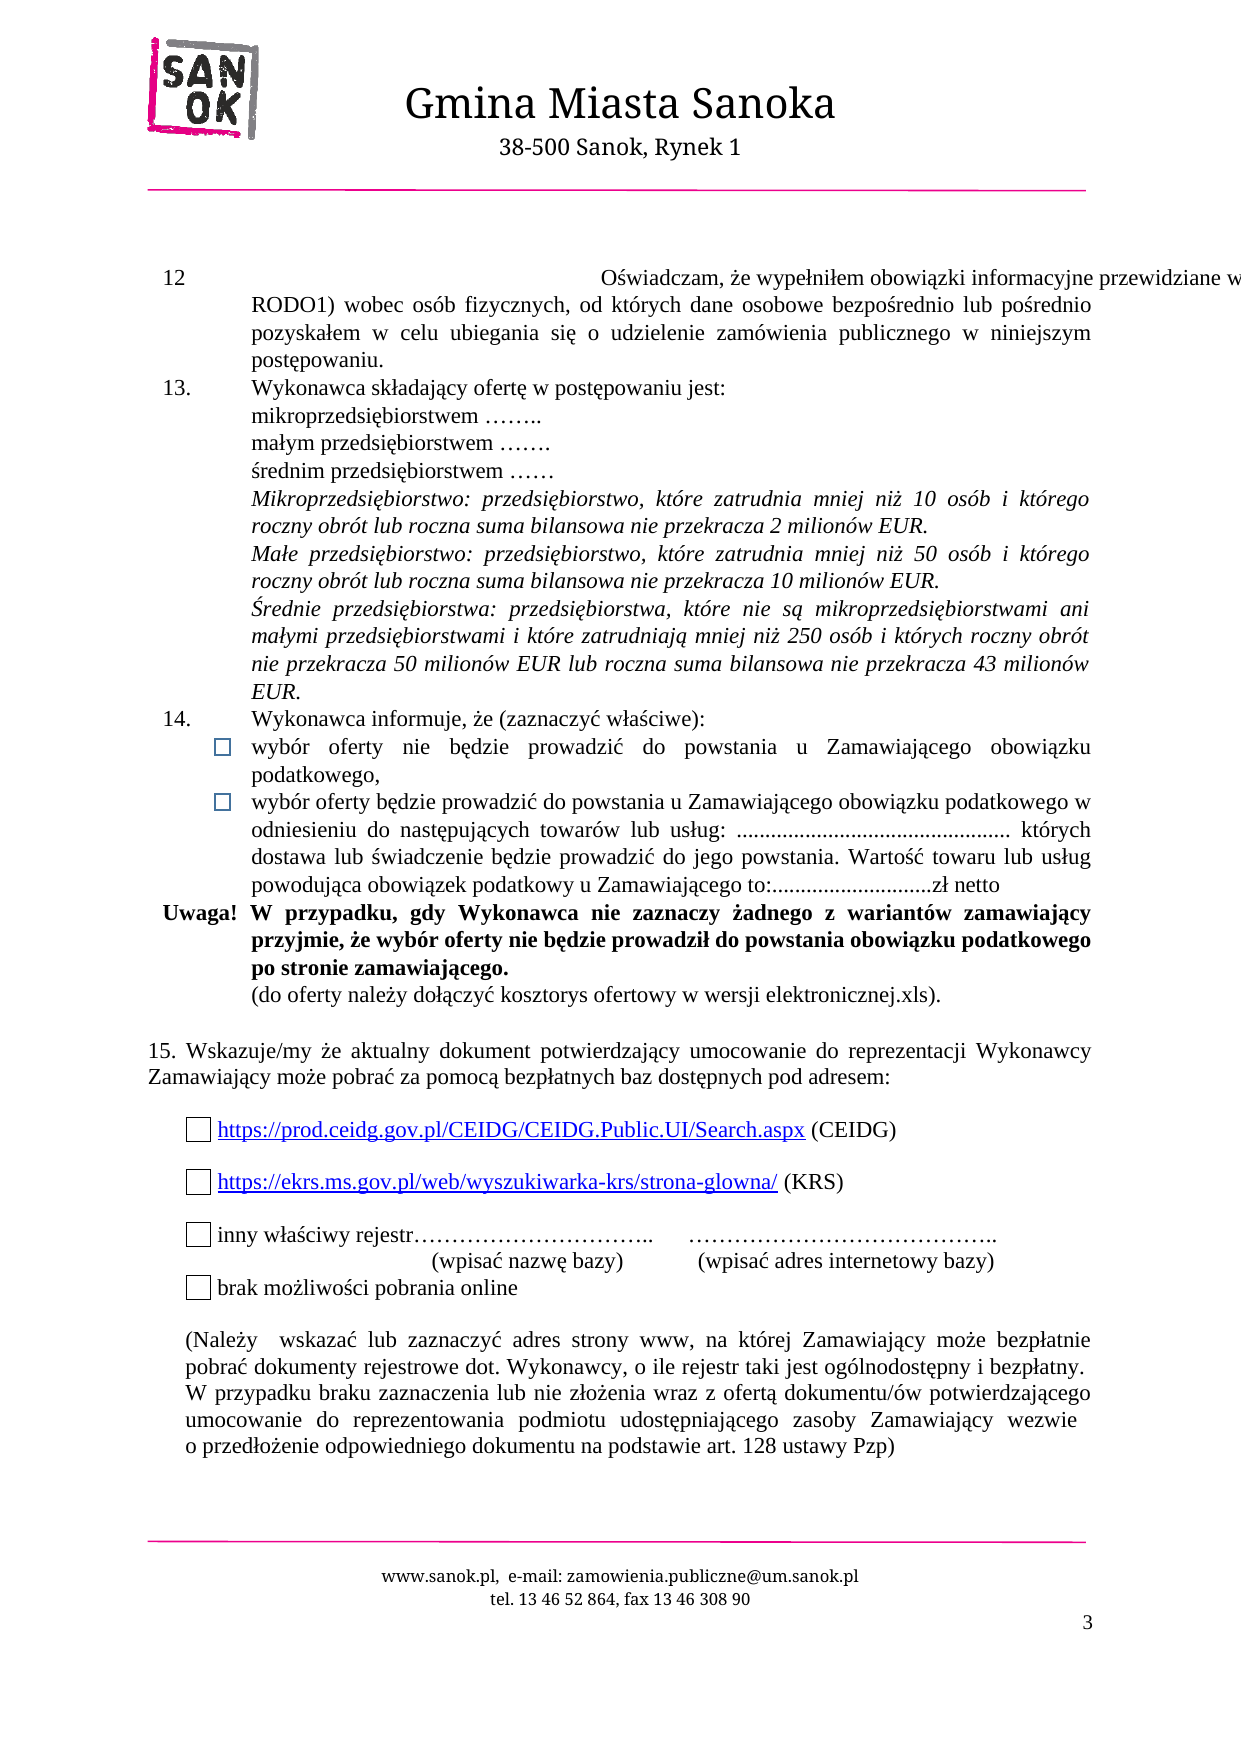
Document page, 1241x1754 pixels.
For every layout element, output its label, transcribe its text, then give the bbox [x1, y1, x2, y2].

text małym przedsiębiorstwem ……. [162, 429, 1093, 456]
text (Należy wskazać lub zaznaczyć adres strony www, na której Zamawiający może bezpłatnie pobrać dokumenty rejestrowe dot. Wykonawcy, o ile rejestr taki jest ogólnodostępny i bezpłatny. W przypadku braku zaznaczenia lub nie złożenia wraz z ofertą dokumentu/ów potwierdzającego umocowanie do reprezentowania podmiotu udostępniającego zasoby Zamawiający wezwie o przedłożenie odpowiedniego dokumentu na podstawie art. 128 ustawy Pzp) [185, 1327, 1093, 1458]
text 13. Wykonawca składający ofertę w postępowaniu jest: [162, 374, 1093, 401]
text wybór oferty nie będzie prowadzić do powstania u Zamawiającego obowiązku podatkowego, [162, 733, 1093, 787]
picture [147, 37, 259, 140]
text wybór oferty będzie prowadzić do powstania u Zamawiającego obowiązku podatkowego w odniesieniu do następujących towarów lub usług: ................................................ których dostawa lub świadczenie będzie prowadzić do jego powstania. Wartość towaru lub usług powodująca obowiązek podatkowy u Zamawiającego to:............................zł netto [162, 788, 1093, 897]
text brak możliwości pobrania online [185, 1274, 1093, 1300]
text Średnie przedsiębiorstwa: przedsiębiorstwa, które nie są mikroprzedsiębiorstwami ani małymi przedsiębiorstwami i które zatrudniają mniej niż 250 osób i których roczny obrót nie przekracza 50 milionów EUR lub roczna suma bilansowa nie przekracza 43 milionów EUR. [162, 595, 1093, 704]
text Uwaga! W przypadku, gdy Wykonawca nie zaznaczy żadnego z wariantów zamawiający przyjmie, że wybór oferty nie będzie prowadził do powstania obowiązku podatkowego po stronie zamawiającego. [162, 899, 1093, 980]
text (wpisać nazwę bazy) (wpisać adres internetowy bazy) [185, 1247, 1093, 1274]
text 14. Wykonawca informuje, że (zaznaczyć właściwe): [162, 705, 1093, 732]
text https://ekrs.ms.gov.pl/web/wyszukiwarka-krs/strona-glowna/ (KRS) [185, 1168, 1093, 1195]
text inny właściwy rejestr………………………….. ………………………………….. [185, 1221, 1093, 1247]
text (do oferty należy dołączyć kosztorys ofertowy w wersji elektronicznej.xls). [162, 981, 1093, 1008]
text Małe przedsiębiorstwo: przedsiębiorstwo, które zatrudnia mniej niż 50 osób i którego roczny obrót lub roczna suma bilansowa nie przekracza 10 milionów EUR. [162, 540, 1093, 594]
text mikroprzedsiębiorstwem …….. [162, 402, 1093, 428]
text https://prod.ceidg.gov.pl/CEIDG/CEIDG.Public.UI/Search.aspx (CEIDG) [185, 1116, 1093, 1142]
text średnim przedsiębiorstwem …… [162, 457, 1093, 483]
text 15. Wskazuje/my że aktualny dokument potwierdzający umocowanie do reprezentacji Wykonawcy Zamawiający może pobrać za pomocą bezpłatnych baz dostępnych pod adresem: [148, 1037, 1093, 1089]
text 12 Oświadczam, że wypełniłem obowiązki informacyjne przewidziane w art. 13 lub art. 14 RODO1) wobec osób fizycznych, od których dane osobowe bezpośrednio lub pośrednio pozyskałem w celu ubiegania się o udzielenie zamówienia publicznego w niniejszym postępowaniu. [162, 264, 1093, 373]
text Mikroprzedsiębiorstwo: przedsiębiorstwo, które zatrudnia mniej niż 10 osób i którego roczny obrót lub roczna suma bilansowa nie przekracza 2 milionów EUR. [162, 484, 1093, 538]
